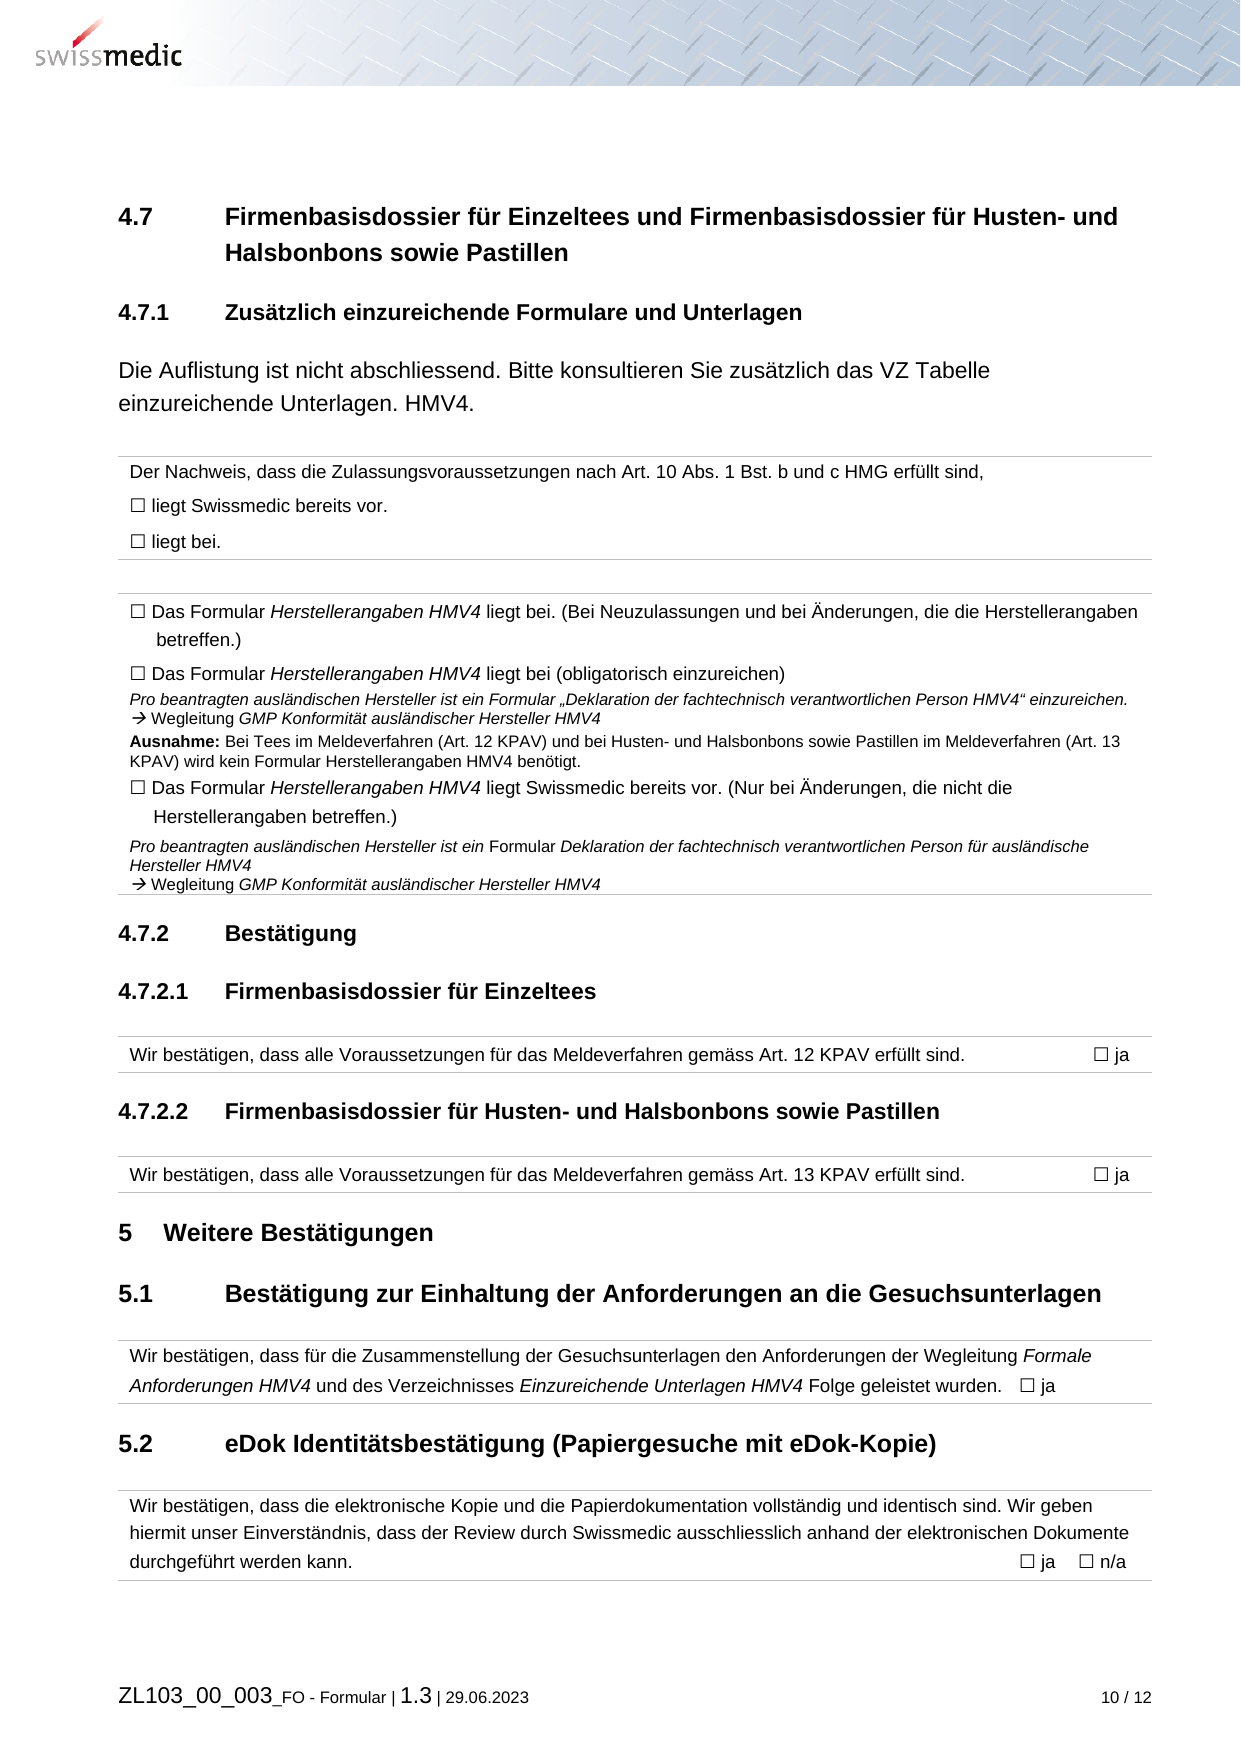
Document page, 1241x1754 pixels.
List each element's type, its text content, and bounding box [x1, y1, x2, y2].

subtitle Firmenbasisdossier für Husten- und Halsbonbons sowie Pastillen [118, 1098, 1152, 1124]
subtitle Firmenbasisdossier für Einzeltees [118, 978, 1152, 1004]
subtitle Bestätigung zur Einhaltung der Anforderungen an die Gesuchsunterlagen [118, 1279, 1152, 1308]
subtitle Weitere Bestätigungen [118, 1218, 1152, 1247]
table_header Wir bestätigen, dass alle Voraussetzungen für das Meldeverfahren gemäss Art. 12 KPAV erfüllt sind. ja [118, 1037, 1152, 1072]
table_header Wir bestätigen, dass alle Voraussetzungen für das Meldeverfahren gemäss Art. 13 KPAV erfüllt sind. ja [118, 1157, 1152, 1192]
table_header Der Nachweis, dass die Zulassungsvoraussetzungen nach Art. 10 Abs. 1 Bst. b und c HMG erfüllt sind, liegt Swissmedic bereits vor. liegt bei. [118, 457, 1152, 559]
table_header Wir bestätigen, dass für die Zusammenstellung der Gesuchsunterlagen den Anforderungen der Wegleitung Formale Anforderungen HMV4 und des Verzeichnisses Einzureichende Unterlagen HMV4 Folge geleistet wurden. ja [118, 1341, 1152, 1403]
subtitle Bestätigung [118, 920, 1152, 947]
table_header Das Formular Herstellerangaben HMV4 liegt bei. (Bei Neuzulassungen und bei Änderungen, die die Herstellerangaben betreffen.) Das Formular Herstellerangaben HMV4 liegt bei (obligatorisch einzureichen) Pro beantragten ausländischen Hersteller ist ein Formular „Deklaration der fachtechnisch verantwortlichen Person HMV4“ einzureichen. Wegleitung GMP Konformität ausländischer Hersteller HMV4 Ausnahme: Bei Tees im Meldeverfahren (Art. 12 KPAV) und bei Husten- und Halsbonbons sowie Pastillen im Meldeverfahren (Art. 13 KPAV) wird kein Formular Herstellerangaben HMV4 benötigt. Das Formular Herstellerangaben HMV4 liegt Swissmedic bereits vor. (Nur bei Änderungen, die nicht die Herstellerangaben betreffen.) Pro beantragten ausländischen Hersteller ist ein Formular Deklaration der fachtechnisch verantwortlichen Person für ausländische Hersteller HMV4 Wegleitung GMP Konformität ausländischer Hersteller HMV4 [118, 594, 1152, 894]
text Die Auflistung ist nicht abschliessend. Bitte konsultieren Sie zusätzlich das VZ Tabelle einzureichende Unterlagen. HMV4. [118, 357, 1152, 416]
subtitle eDok Identitätsbestätigung (Papiergesuche mit eDok-Kopie) [118, 1429, 1152, 1458]
subtitle Zusätzlich einzureichende Formulare und Unterlagen [118, 299, 1152, 325]
table_header Wir bestätigen, dass die elektronische Kopie und die Papierdokumentation vollständig und identisch sind. Wir geben hiermit unser Einverständnis, dass der Review durch Swissmedic ausschliesslich anhand der elektronischen Dokumente durchgeführt werden kann. ja n/a [118, 1491, 1152, 1580]
picture [0, 0, 1241, 87]
subtitle Firmenbasisdossier für Einzeltees und Firmenbasisdossier für Husten- und Halsbonbons sowie Pastillen [118, 202, 1152, 267]
